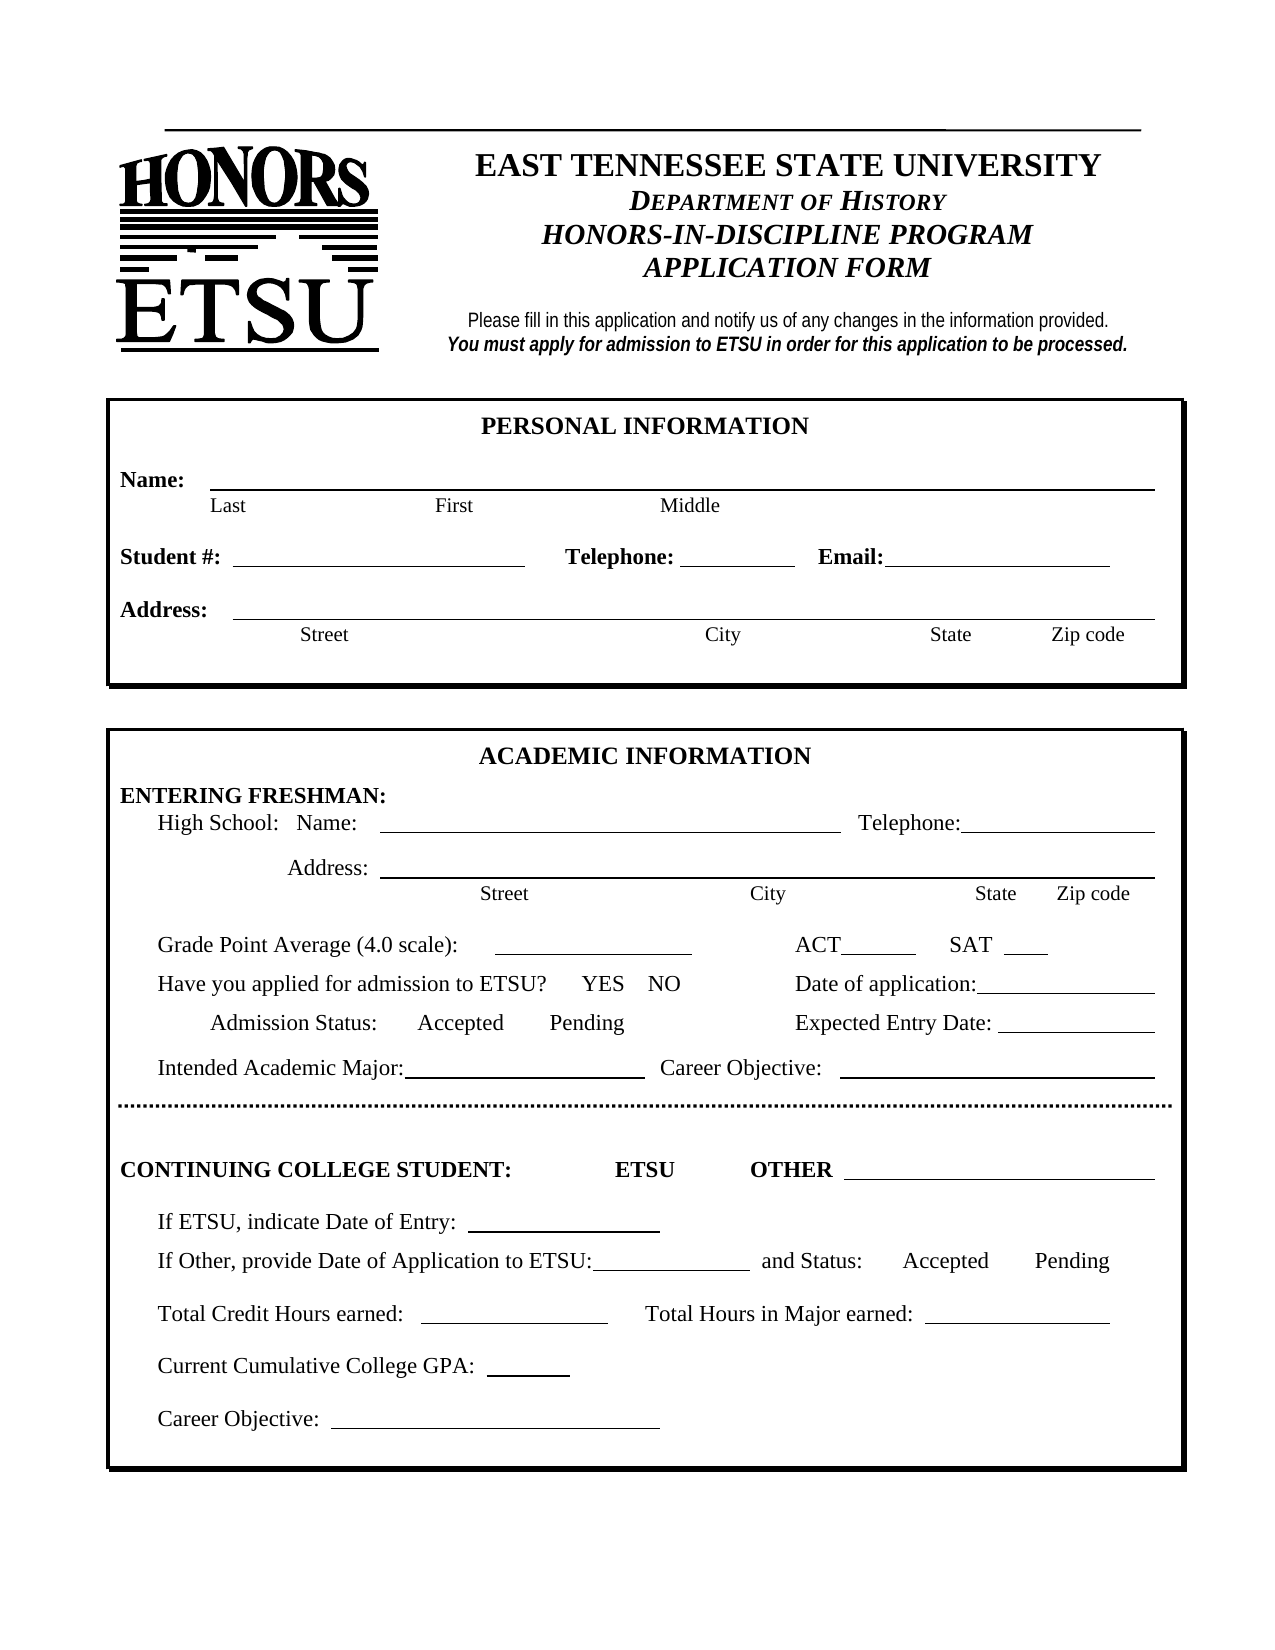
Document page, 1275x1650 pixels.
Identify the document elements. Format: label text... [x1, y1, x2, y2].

subtitle PERSONAL INFORMATION [110, 401, 1181, 440]
subtitle High School: Name: Telephone: [120, 809, 1170, 835]
subtitle Address: [120, 596, 1170, 622]
text If ETSU, indicate Date of Entry: [120, 1208, 1170, 1234]
text Intended Academic Major: Career Objective: [120, 1054, 1170, 1081]
text Student #: Telephone: Email: [120, 543, 1170, 569]
subtitle Address: [120, 854, 1170, 881]
text Admission Status: Accepted Pending Expected Entry Date: [110, 995, 1181, 1035]
subtitle ENTERING FRESHMAN: [110, 769, 1181, 809]
text Current Cumulative College GPA: [120, 1353, 1170, 1379]
subtitle Name: [120, 466, 1170, 493]
text Street City State Zip code [120, 881, 1170, 905]
text Last First Middle [120, 493, 1170, 517]
text CONTINUING COLLEGE STUDENT: ETSU OTHER [120, 1156, 1170, 1182]
text Grade Point Average (4.0 scale): ACT SAT [120, 931, 1170, 956]
subtitle ACADEMIC INFORMATION [110, 731, 1181, 769]
text Street City State Zip code [120, 622, 1170, 646]
text If Other, provide Date of Application to ETSU: and Status: Accepted Pending [110, 1234, 1181, 1273]
text Total Credit Hours earned: Total Hours in Major earned: [120, 1300, 1170, 1326]
text Career Objective: [120, 1405, 1170, 1432]
text Have you applied for admission to ETSU? YES NO Date of application: [110, 956, 1181, 995]
